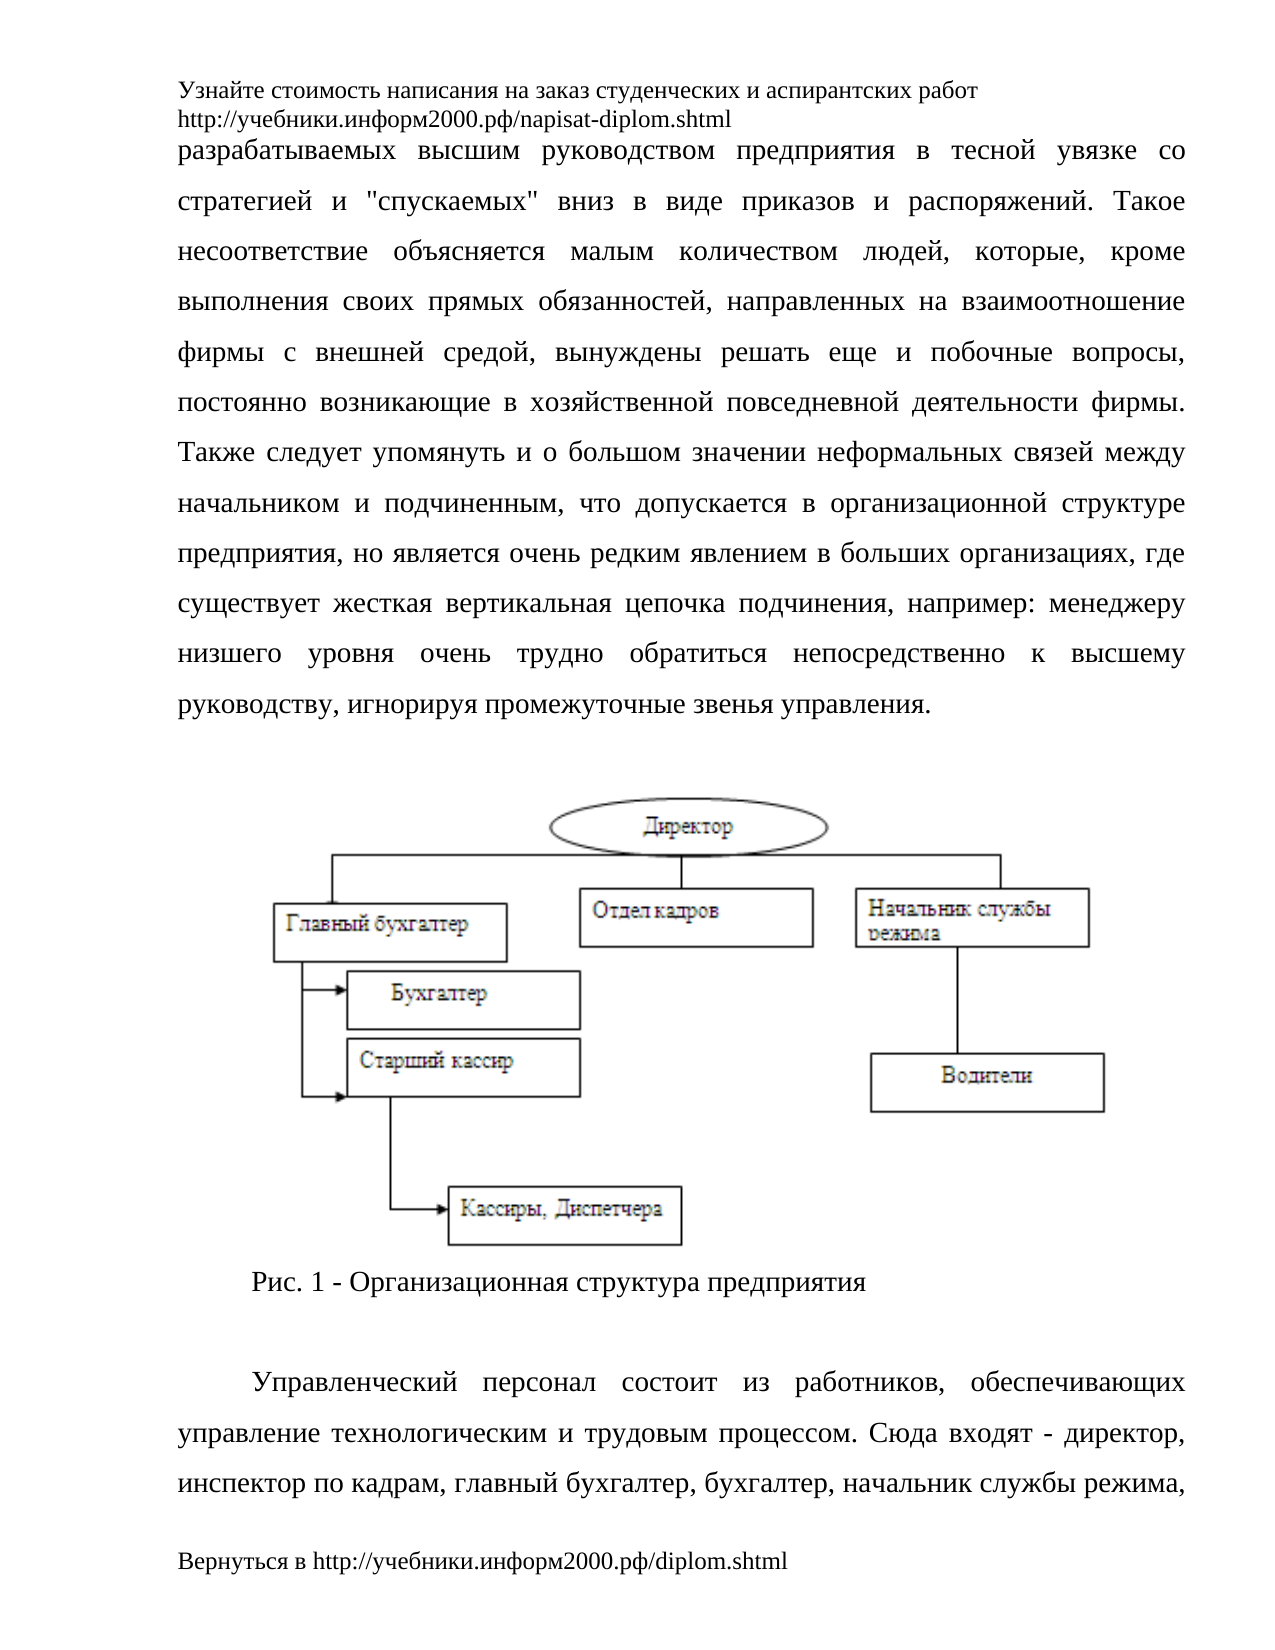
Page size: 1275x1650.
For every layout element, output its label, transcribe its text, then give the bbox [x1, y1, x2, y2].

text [177, 1364, 1186, 1499]
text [177, 132, 1186, 719]
subtitle Рис. 1 - Организационная структура предприятия [177, 1264, 1186, 1297]
